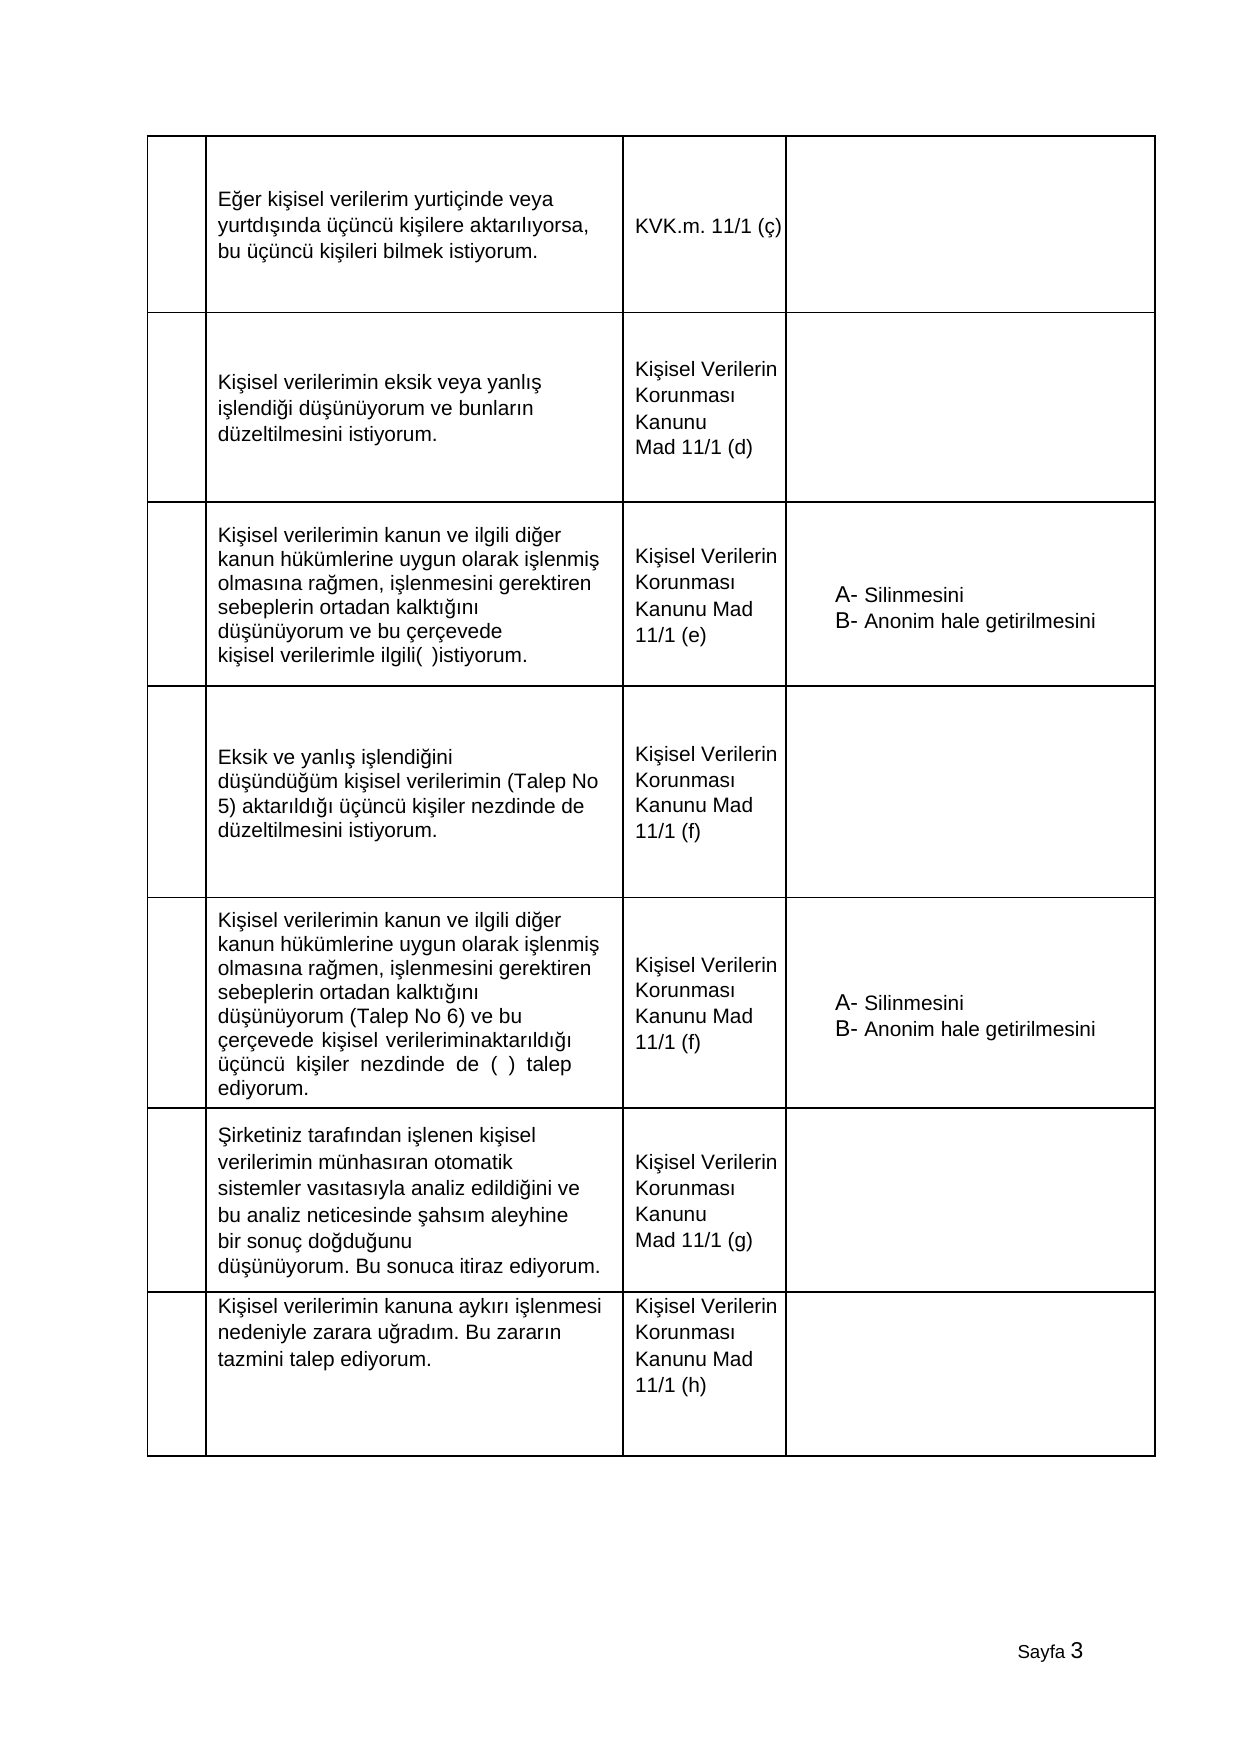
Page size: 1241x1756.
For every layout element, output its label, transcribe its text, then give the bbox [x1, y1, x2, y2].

table_cell Kişisel verilerimin kanun ve ilgili diğer kanun hükümlerine uygun olarak işlenmiş olmasına rağmen, işlenmesini gerektiren sebeplerin ortadan kalktığını düşünüyorum ve bu çerçevede kişisel verilerimle ilgili( )istiyorum. [207, 503, 622, 685]
table_cell [148, 1109, 205, 1291]
table_cell Kişisel Verilerin Korunması Kanunu Mad 11/1 (d) [624, 313, 785, 501]
table_cell [787, 313, 1154, 501]
table_cell [148, 1293, 205, 1455]
table_cell Eksik ve yanlış işlendiğini düşündüğüm kişisel verilerimin (Talep No 5) aktarıldığı üçüncü kişiler nezdinde de düzeltilmesini istiyorum. [207, 687, 622, 897]
table_header [787, 137, 1154, 312]
table_cell A- Silinmesini B- Anonim hale getirilmesini [787, 503, 1154, 685]
table_cell [148, 687, 205, 897]
table_cell Kişisel verilerimin kanuna aykırı işlenmesi nedeniyle zarara uğradım. Bu zararın tazmini talep ediyorum. [207, 1293, 622, 1455]
table_cell [787, 1293, 1154, 1455]
table_cell Kişisel verilerimin eksik veya yanlış işlendiği düşünüyorum ve bunların düzeltilmesini istiyorum. [207, 313, 622, 501]
table_cell Kişisel Verilerin Korunması Kanunu Mad 11/1 (f) [624, 687, 785, 897]
table_cell Kişisel Verilerin Korunması Kanunu Mad 11/1 (h) [624, 1293, 785, 1455]
table_cell Kişisel Verilerin Korunması Kanunu Mad 11/1 (f) [624, 898, 785, 1107]
table_header [148, 137, 205, 312]
table_cell [148, 313, 205, 501]
table_cell Kişisel Verilerin Korunması Kanunu Mad 11/1 (e) [624, 503, 785, 685]
table_cell A- Silinmesini B- Anonim hale getirilmesini [787, 898, 1154, 1107]
table_cell [787, 1109, 1154, 1291]
table_cell Kişisel verilerimin kanun ve ilgili diğer kanun hükümlerine uygun olarak işlenmiş olmasına rağmen, işlenmesini gerektiren sebeplerin ortadan kalktığını düşünüyorum (Talep No 6) ve bu çerçevede kişisel verileriminaktarıldığı üçüncü kişiler nezdinde de ( ) talep ediyorum. [207, 898, 622, 1107]
table_cell [148, 503, 205, 685]
table_header KVK.m. 11/1 (ç) [624, 137, 785, 312]
table_cell [787, 687, 1154, 897]
table_cell Kişisel Verilerin Korunması Kanunu Mad 11/1 (g) [624, 1109, 785, 1291]
table_header Eğer kişisel verilerim yurtiçinde veya yurtdışında üçüncü kişilere aktarılıyorsa, bu üçüncü kişileri bilmek istiyorum. [207, 137, 622, 312]
table_cell Şirketiniz tarafından işlenen kişisel verilerimin münhasıran otomatik sistemler vasıtasıyla analiz edildiğini ve bu analiz neticesinde şahsım aleyhine bir sonuç doğduğunu düşünüyorum. Bu sonuca itiraz ediyorum. [207, 1109, 622, 1291]
table_cell [148, 898, 205, 1107]
